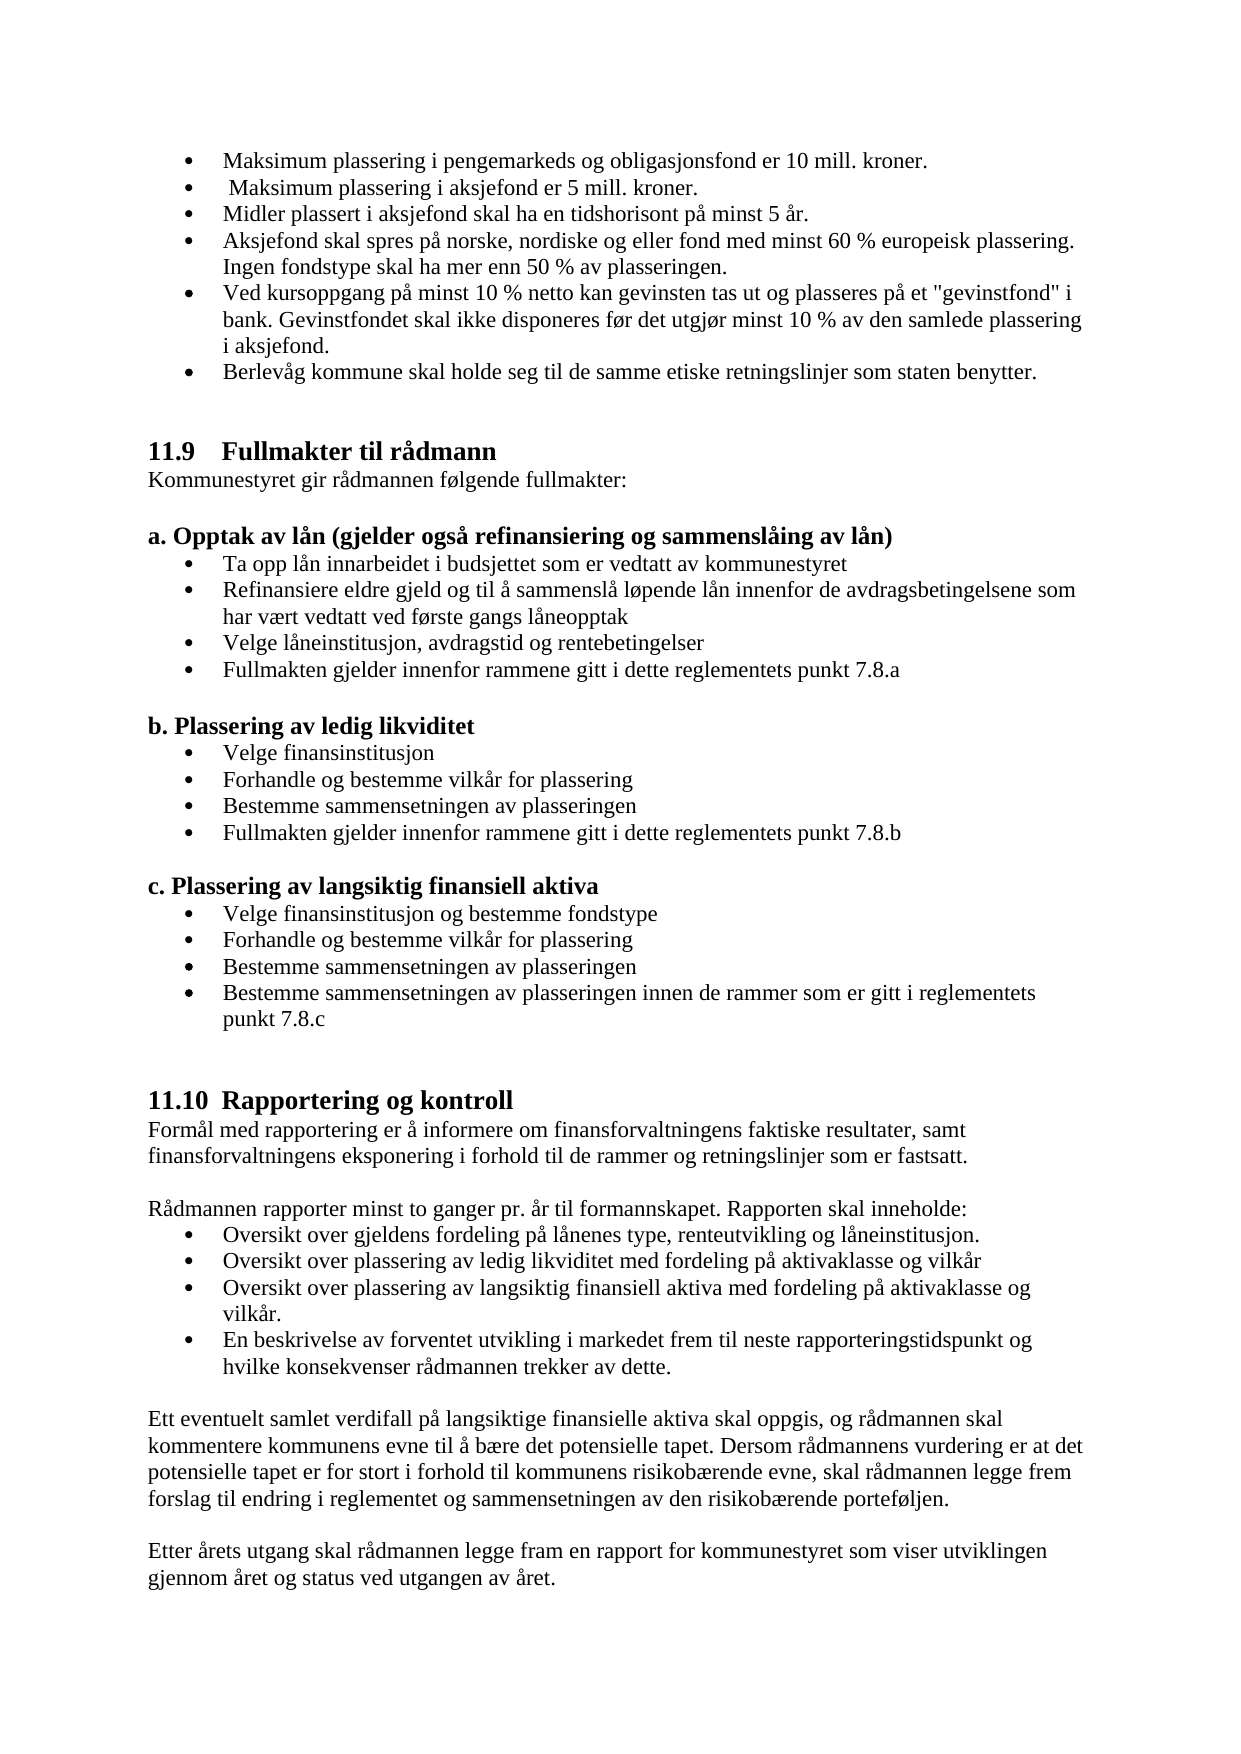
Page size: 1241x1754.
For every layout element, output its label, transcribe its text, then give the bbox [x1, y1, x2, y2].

list Bestemme sammensetningen av plasseringen [185, 953, 1093, 979]
text Ett eventuelt samlet verdifall på langsiktige finansielle aktiva skal oppgis, og rådmannen skal kommentere kommunens evne til å bære det potensielle tapet. Dersom rådmannens vurdering er at det potensielle tapet er for stort i forhold til kommunens risikobærende evne, skal rådmannen legge frem forslag til endring i reglementet og sammensetningen av den risikobærende porteføljen. [148, 1406, 1093, 1511]
list Velge finansinstitusjon [185, 739, 1093, 766]
list Aksjefond skal spres på norske, nordiske og eller fond med minst 60 % europeisk plassering. Ingen fondstype skal ha mer enn 50 % av plasseringen. [185, 227, 1093, 279]
list En beskrivelse av forventet utvikling i markedet frem til neste rapporteringstidspunkt og hvilke konsekvenser rådmannen trekker av dette. [185, 1326, 1093, 1379]
list Oversikt over plassering av langsiktig finansiell aktiva med fordeling på aktivaklasse og vilkår. [185, 1274, 1093, 1326]
text c. Plassering av langsiktig finansiell aktiva [148, 871, 1093, 900]
text a. Opptak av lån (gjelder også refinansiering og sammenslåing av lån) [148, 521, 1093, 550]
list Velge låneinstitusjon, avdragstid og rentebetingelser [185, 629, 1093, 656]
subtitle 11.10 Rapportering og kontroll [148, 1084, 1093, 1116]
text b. Plassering av ledig likviditet [148, 711, 1093, 739]
list Velge finansinstitusjon og bestemme fondstype [185, 900, 1093, 926]
text Formål med rapportering er å informere om finansforvaltningens faktiske resultater, samt finansforvaltningens eksponering i forhold til de rammer og retningslinjer som er fastsatt. [148, 1116, 1093, 1168]
list Berlevåg kommune skal holde seg til de samme etiske retningslinjer som staten benytter. [185, 358, 1093, 385]
list Midler plassert i aksjefond skal ha en tidshorisont på minst 5 år. [185, 200, 1093, 227]
text Rådmannen rapporter minst to ganger pr. år til formannskapet. Rapporten skal inneholde: [148, 1195, 1093, 1221]
list Ta opp lån innarbeidet i budsjettet som er vedtatt av kommunestyret [185, 550, 1093, 577]
list Refinansiere eldre gjeld og til å sammenslå løpende lån innenfor de avdragsbetingelsene som har vært vedtatt ved første gangs låneopptak [185, 577, 1093, 629]
text Kommunestyret gir rådmannen følgende fullmakter: [148, 466, 1093, 493]
list Maksimum plassering i pengemarkeds og obligasjonsfond er 10 mill. kroner. [185, 148, 1093, 174]
list Forhandle og bestemme vilkår for plassering [185, 766, 1093, 792]
list Ved kursoppgang på minst 10 % netto kan gevinsten tas ut og plasseres på et "gevinstfond" i bank. Gevinstfondet skal ikke disponeres før det utgjør minst 10 % av den samlede plassering i aksjefond. [185, 279, 1093, 358]
list Fullmakten gjelder innenfor rammene gitt i dette reglementets punkt 7.8.b [185, 818, 1093, 845]
list Fullmakten gjelder innenfor rammene gitt i dette reglementets punkt 7.8.a [185, 656, 1093, 682]
list Bestemme sammensetningen av plasseringen [185, 792, 1093, 818]
list Forhandle og bestemme vilkår for plassering [185, 926, 1093, 953]
subtitle 11.9 Fullmakter til rådmann [148, 435, 1093, 466]
list Oversikt over gjeldens fordeling på lånenes type, renteutvikling og låneinstitusjon. [185, 1221, 1093, 1247]
list Bestemme sammensetningen av plasseringen innen de rammer som er gitt i reglementets punkt 7.8.c [185, 979, 1093, 1032]
text Etter årets utgang skal rådmannen legge fram en rapport for kommunestyret som viser utviklingen gjennom året og status ved utgangen av året. [148, 1537, 1093, 1590]
list Maksimum plassering i aksjefond er 5 mill. kroner. [185, 174, 1093, 200]
list Oversikt over plassering av ledig likviditet med fordeling på aktivaklasse og vilkår [185, 1247, 1093, 1274]
